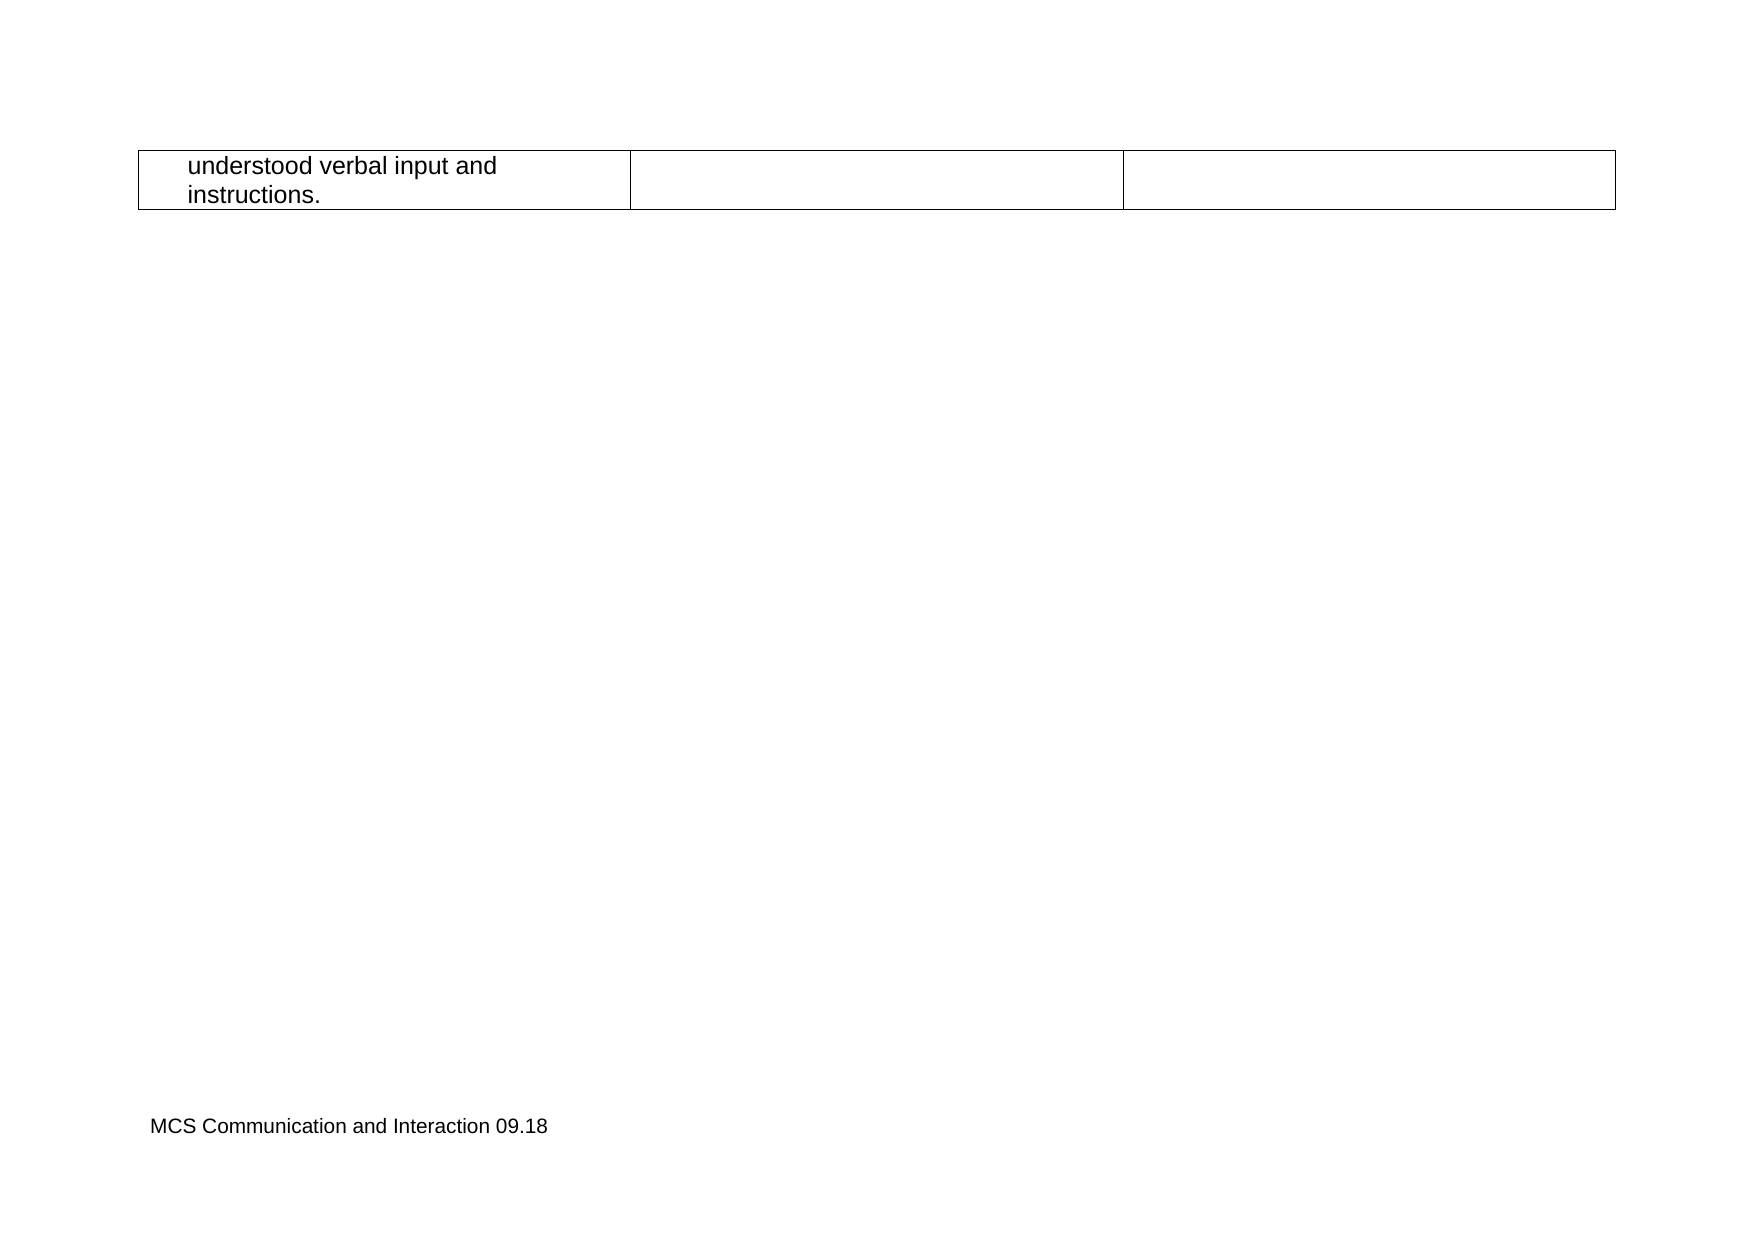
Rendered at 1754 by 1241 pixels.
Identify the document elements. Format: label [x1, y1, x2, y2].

table_cell [631, 151, 1123, 208]
table_cell [139, 151, 630, 208]
table_cell [1124, 151, 1615, 208]
